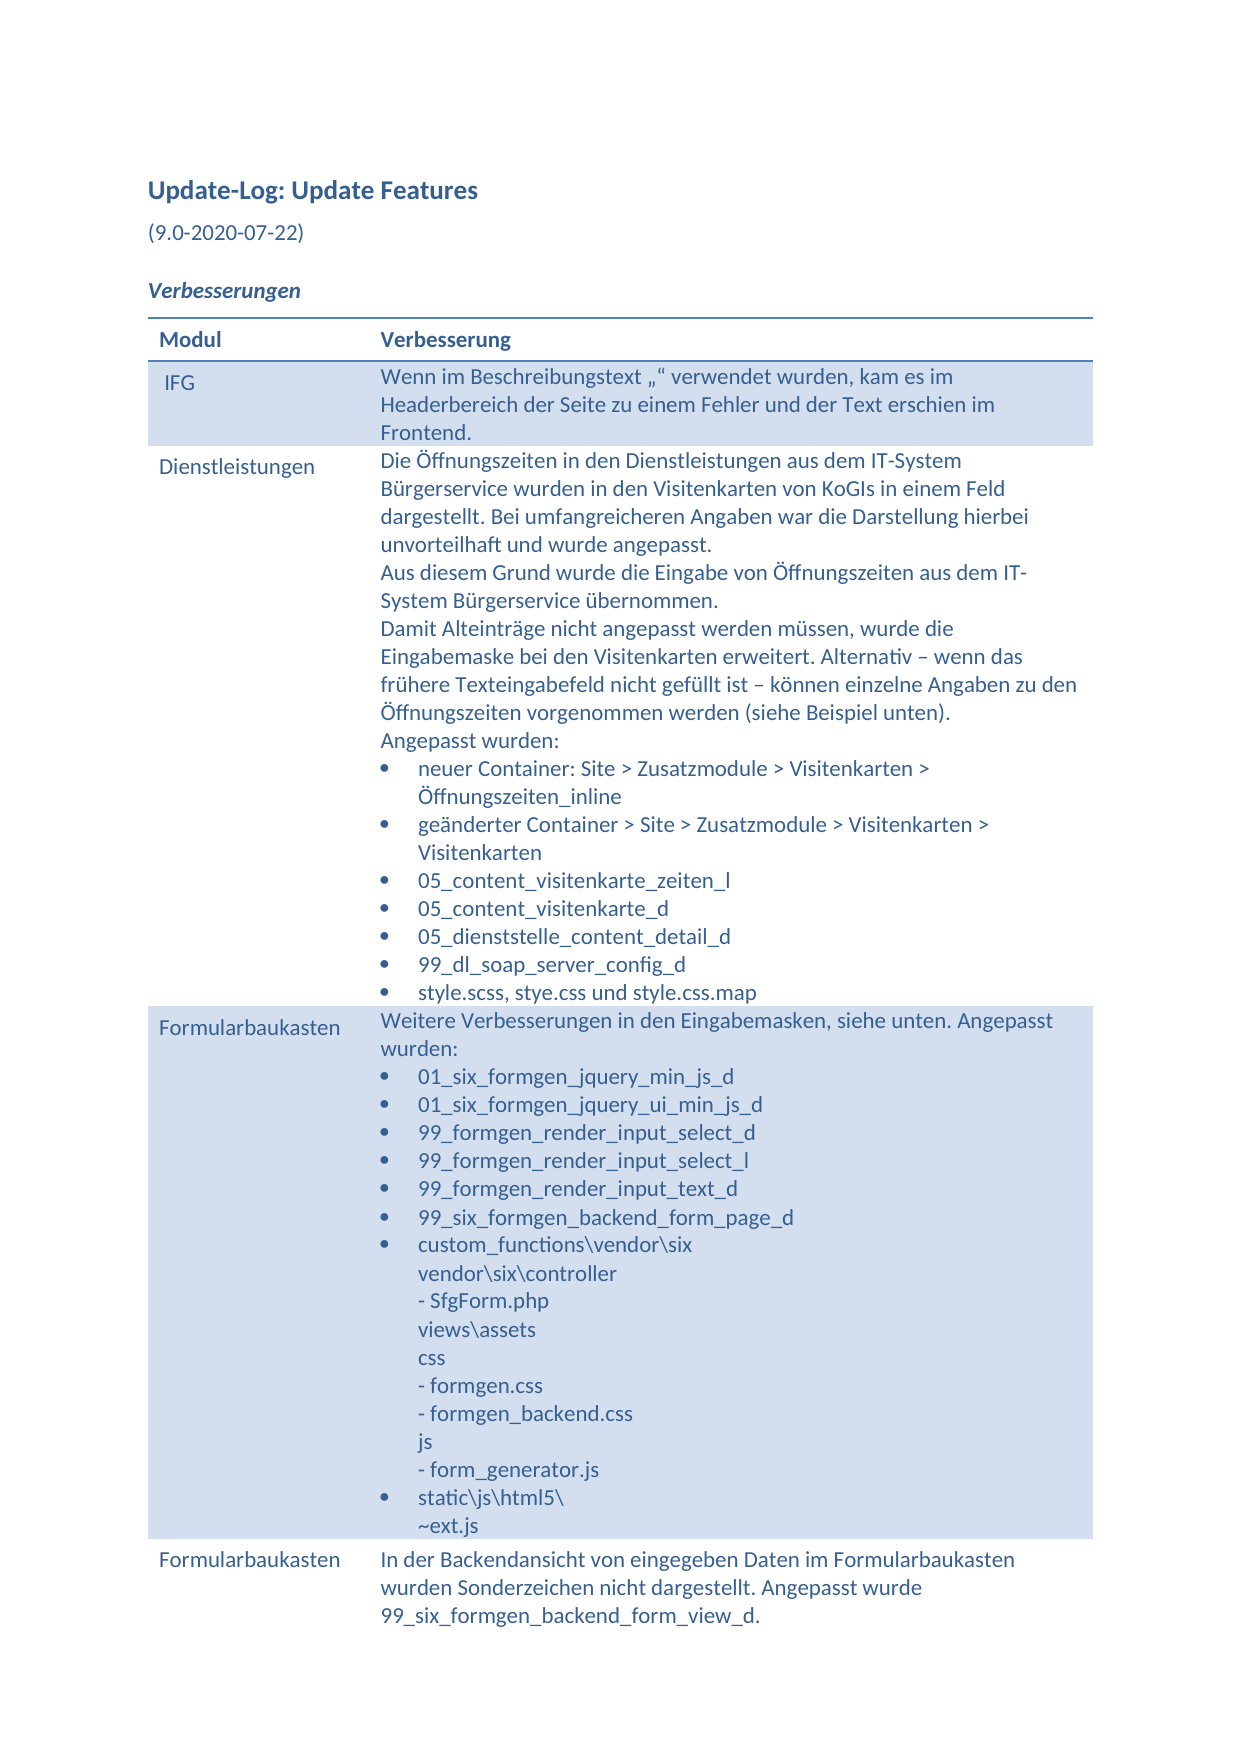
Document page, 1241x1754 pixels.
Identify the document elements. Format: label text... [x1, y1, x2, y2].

table_cell In der Backendansicht von eingegeben Daten im Formularbaukasten wurden Sonderzeichen nicht dargestellt. Angepasst wurde 99_six_formgen_backend_form_view_d. [369, 1539, 1093, 1635]
text (9.0-2020-07-22) [148, 218, 1093, 246]
table_header Verbesserung [369, 319, 1093, 360]
table_cell Dienstleistungen [148, 446, 369, 1006]
table_cell Wenn im Beschreibungstext „“ verwendet wurden, kam es im Headerbereich der Seite zu einem Fehler und der Text erschien im Frontend. [369, 362, 1093, 446]
subtitle Verbesserungen [148, 271, 1093, 305]
subtitle Update-Log: Update Features [148, 173, 1093, 206]
table_cell Formularbaukasten [148, 1006, 369, 1539]
table_cell Formularbaukasten [148, 1539, 369, 1635]
table_cell Weitere Verbesserungen in den Eingabemasken, siehe unten. Angepasst wurden: 01_six_formgen_jquery_min_js_d 01_six_formgen_jquery_ui_min_js_d 99_formgen_render_input_select_d 99_formgen_render_input_select_l 99_formgen_render_input_text_d 99_six_formgen_backend_form_page_d custom_functions\vendor\six vendor\six\controller - SfgForm.php views\assets css - formgen.css - formgen_backend.css js - form_generator.js static\js\html5\ ~ext.js [369, 1006, 1093, 1539]
table_cell Die Öffnungszeiten in den Dienstleistungen aus dem IT-System Bürgerservice wurden in den Visitenkarten von KoGIs in einem Feld dargestellt. Bei umfangreicheren Angaben war die Darstellung hierbei unvorteilhaft und wurde angepasst. Aus diesem Grund wurde die Eingabe von Öffnungszeiten aus dem IT-System Bürgerservice übernommen. Damit Alteinträge nicht angepasst werden müssen, wurde die Eingabemaske bei den Visitenkarten erweitert. Alternativ – wenn das frühere Texteingabefeld nicht gefüllt ist – können einzelne Angaben zu den Öffnungszeiten vorgenommen werden (siehe Beispiel unten). Angepasst wurden: neuer Container: Site > Zusatzmodule > Visitenkarten > Öffnungszeiten_inline geänderter Container > Site > Zusatzmodule > Visitenkarten > Visitenkarten 05_content_visitenkarte_zeiten_l 05_content_visitenkarte_d 05_dienststelle_content_detail_d 99_dl_soap_server_config_d style.scss, stye.css und style.css.map [369, 446, 1093, 1006]
table_cell IFG [148, 362, 369, 446]
table_header Modul [148, 319, 369, 360]
